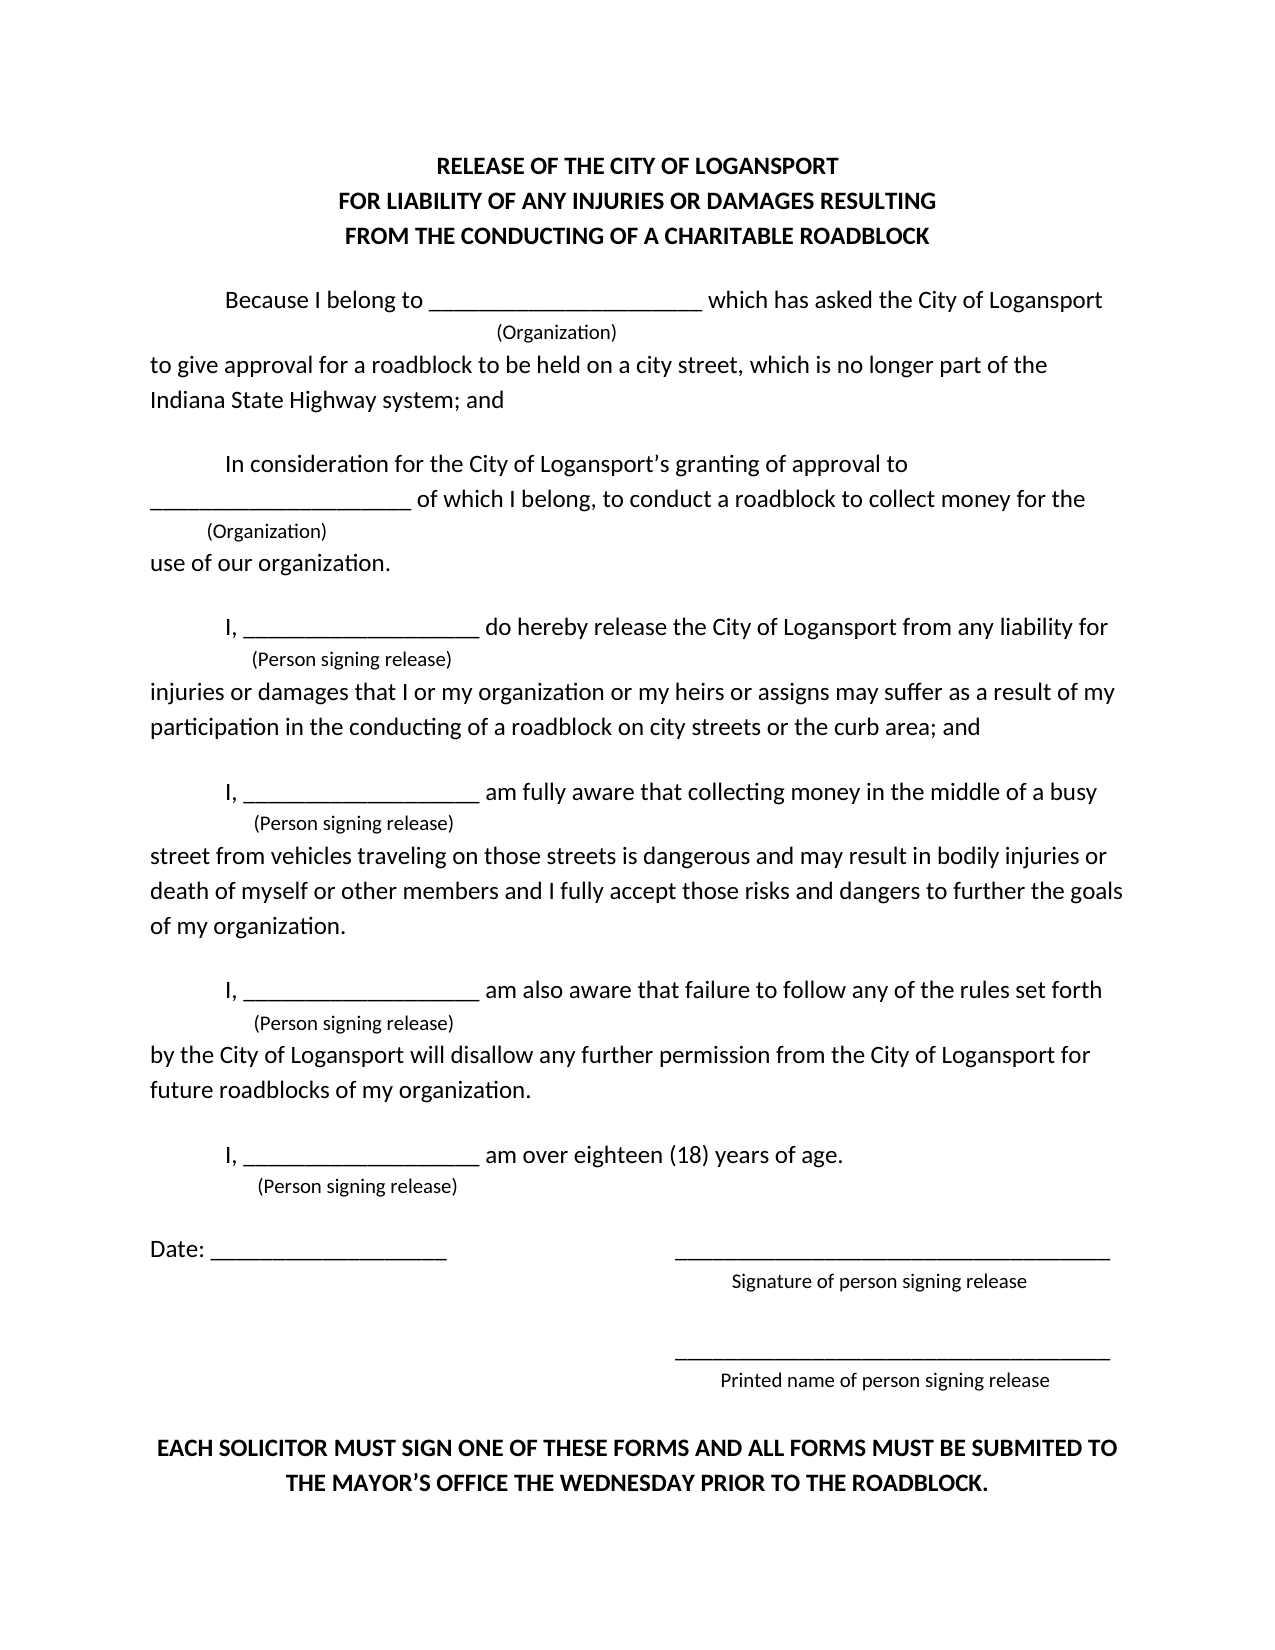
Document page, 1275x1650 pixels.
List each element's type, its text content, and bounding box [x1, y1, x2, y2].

text I, ___________________ do hereby release the City of Logansport from any liability for [150, 612, 1125, 642]
text street from vehicles traveling on those streets is dangerous and may result in bodily injuries or death of myself or other members and I fully accept those risks and dangers to further the goals of my organization. [150, 841, 1125, 941]
text I, ___________________ am fully aware that collecting money in the middle of a busy [150, 776, 1125, 806]
text In consideration for the City of Logansport’s granting of approval to _____________________ of which I belong, to conduct a roadblock to collect money for the [150, 448, 1125, 514]
text use of our organization. [150, 547, 1125, 578]
text (Person signing release) [150, 1174, 1125, 1199]
text ___________________________________ [150, 1333, 1125, 1363]
text Printed name of person signing release [150, 1368, 1125, 1393]
text (Organization) [150, 518, 1125, 544]
text to give approval for a roadblock to be held on a city street, which is no longer part of the Indiana State Highway system; and [150, 349, 1125, 414]
text (Person signing release) [150, 1010, 1125, 1035]
text EACH SOLICITOR MUST SIGN ONE OF THESE FORMS AND ALL FORMS MUST BE SUBMITED TO THE MAYOR’S OFFICE THE WEDNESDAY PRIOR TO THE ROADBLOCK. [150, 1433, 1125, 1498]
text by the City of Logansport will disallow any further permission from the City of Logansport for future roadblocks of my organization. [150, 1039, 1125, 1105]
text Signature of person signing release [150, 1268, 1125, 1293]
text injuries or damages that I or my organization or my heirs or assigns may suffer as a result of my participation in the conducting of a roadblock on city streets or the curb area; and [150, 676, 1125, 742]
text (Person signing release) [150, 811, 1125, 836]
text FOR LIABILITY OF ANY INJURIES OR DAMAGES RESULTING [150, 185, 1125, 216]
text I, ___________________ am over eighteen (18) years of age. [150, 1139, 1125, 1169]
text FROM THE CONDUCTING OF A CHARITABLE ROADBLOCK [150, 220, 1125, 251]
text RELEASE OF THE CITY OF LOGANSPORT [150, 150, 1125, 181]
text Date: ___________________ ___________________________________ [150, 1233, 1125, 1263]
text I, ___________________ am also aware that failure to follow any of the rules set forth [150, 975, 1125, 1005]
text (Person signing release) [150, 647, 1125, 672]
text Because I belong to ______________________ which has asked the City of Logansport [150, 284, 1125, 315]
text (Organization) [150, 319, 1125, 344]
